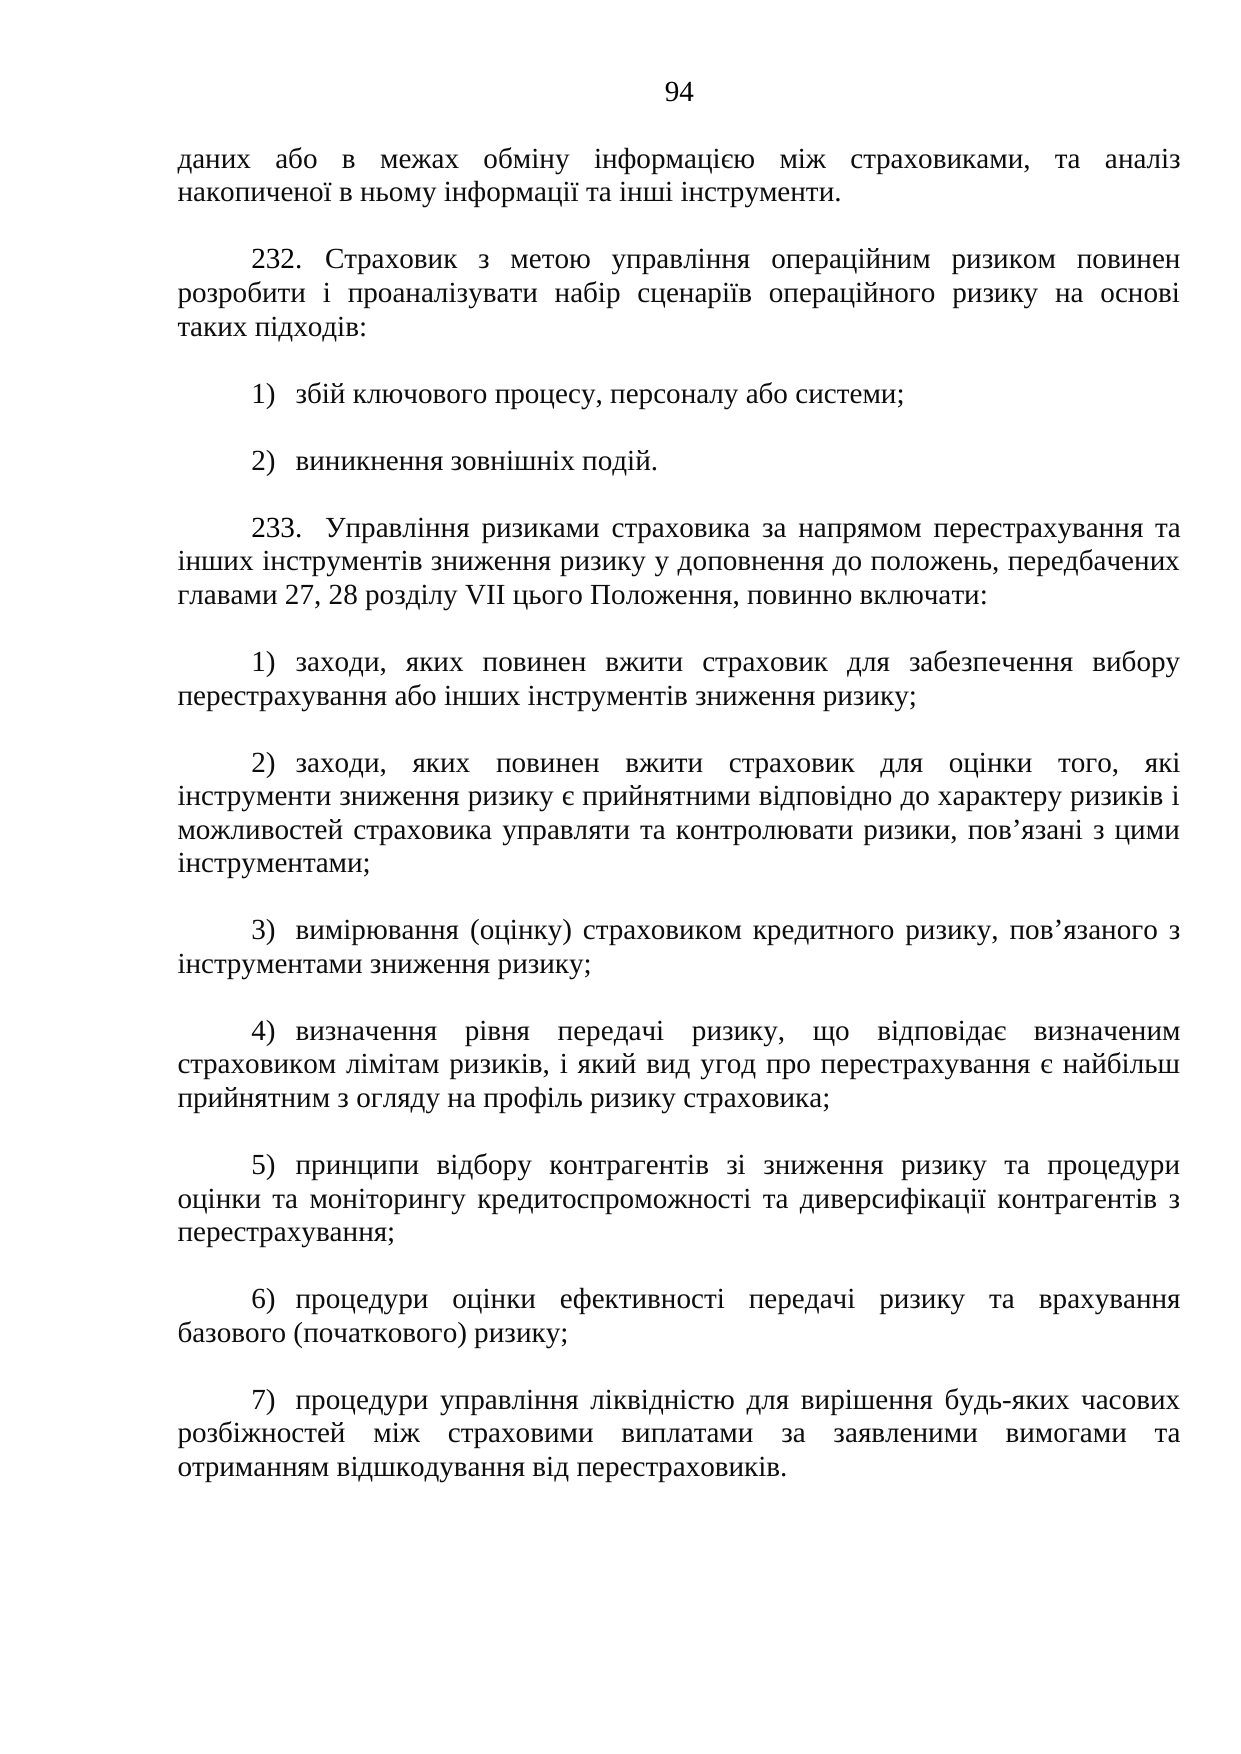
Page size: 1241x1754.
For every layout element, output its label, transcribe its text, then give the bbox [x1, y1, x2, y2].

list визначення рівня передачі ризику, що відповідає визначеним страховиком лімітам ризиків, і який вид угод про перестрахування є найбільш прийнятним з огляду на профіль ризику страховика; [177, 1013, 1181, 1114]
list заходи, яких повинен вжити страховик для забезпечення вибору перестрахування або інших інструментів зниження ризику; [177, 644, 1181, 711]
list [177, 141, 1181, 208]
list заходи, яких повинен вжити страховик для оцінки того, які інструменти зниження ризику є прийнятними відповідно до характеру ризиків і можливостей страховика управляти та контролювати ризики, пов’язані з цими інструментами; [177, 745, 1181, 879]
list вимірювання (оцінку) страховиком кредитного ризику, пов’язаного з інструментами зниження ризику; [177, 912, 1181, 979]
list процедури оцінки ефективності передачі ризику та врахування базового (початкового) ризику; [177, 1281, 1181, 1348]
list збій ключового процесу, персоналу або системи; [177, 376, 1181, 409]
list принципи відбору контрагентів зі зниження ризику та процедури оцінки та моніторингу кредитоспроможності та диверсифікації контрагентів з перестрахування; [177, 1147, 1181, 1248]
list процедури управління ліквідністю для вирішення будь-яких часових розбіжностей між страховими виплатами за заявленими вимогами та отриманням відшкодування від перестраховиків. [177, 1382, 1181, 1483]
list виникнення зовнішніх подій. [177, 443, 1181, 476]
list Управління ризиками страховика за напрямом перестрахування та інших інструментів зниження ризику у доповнення до положень, передбачених главами 27, 28 розділу VІІ цього Положення, повинно включати: [177, 510, 1181, 611]
list Страховик з метою управління операційним ризиком повинен розробити і проаналізувати набір сценаріїв операційного ризику на основі таких підходів: [177, 242, 1181, 342]
